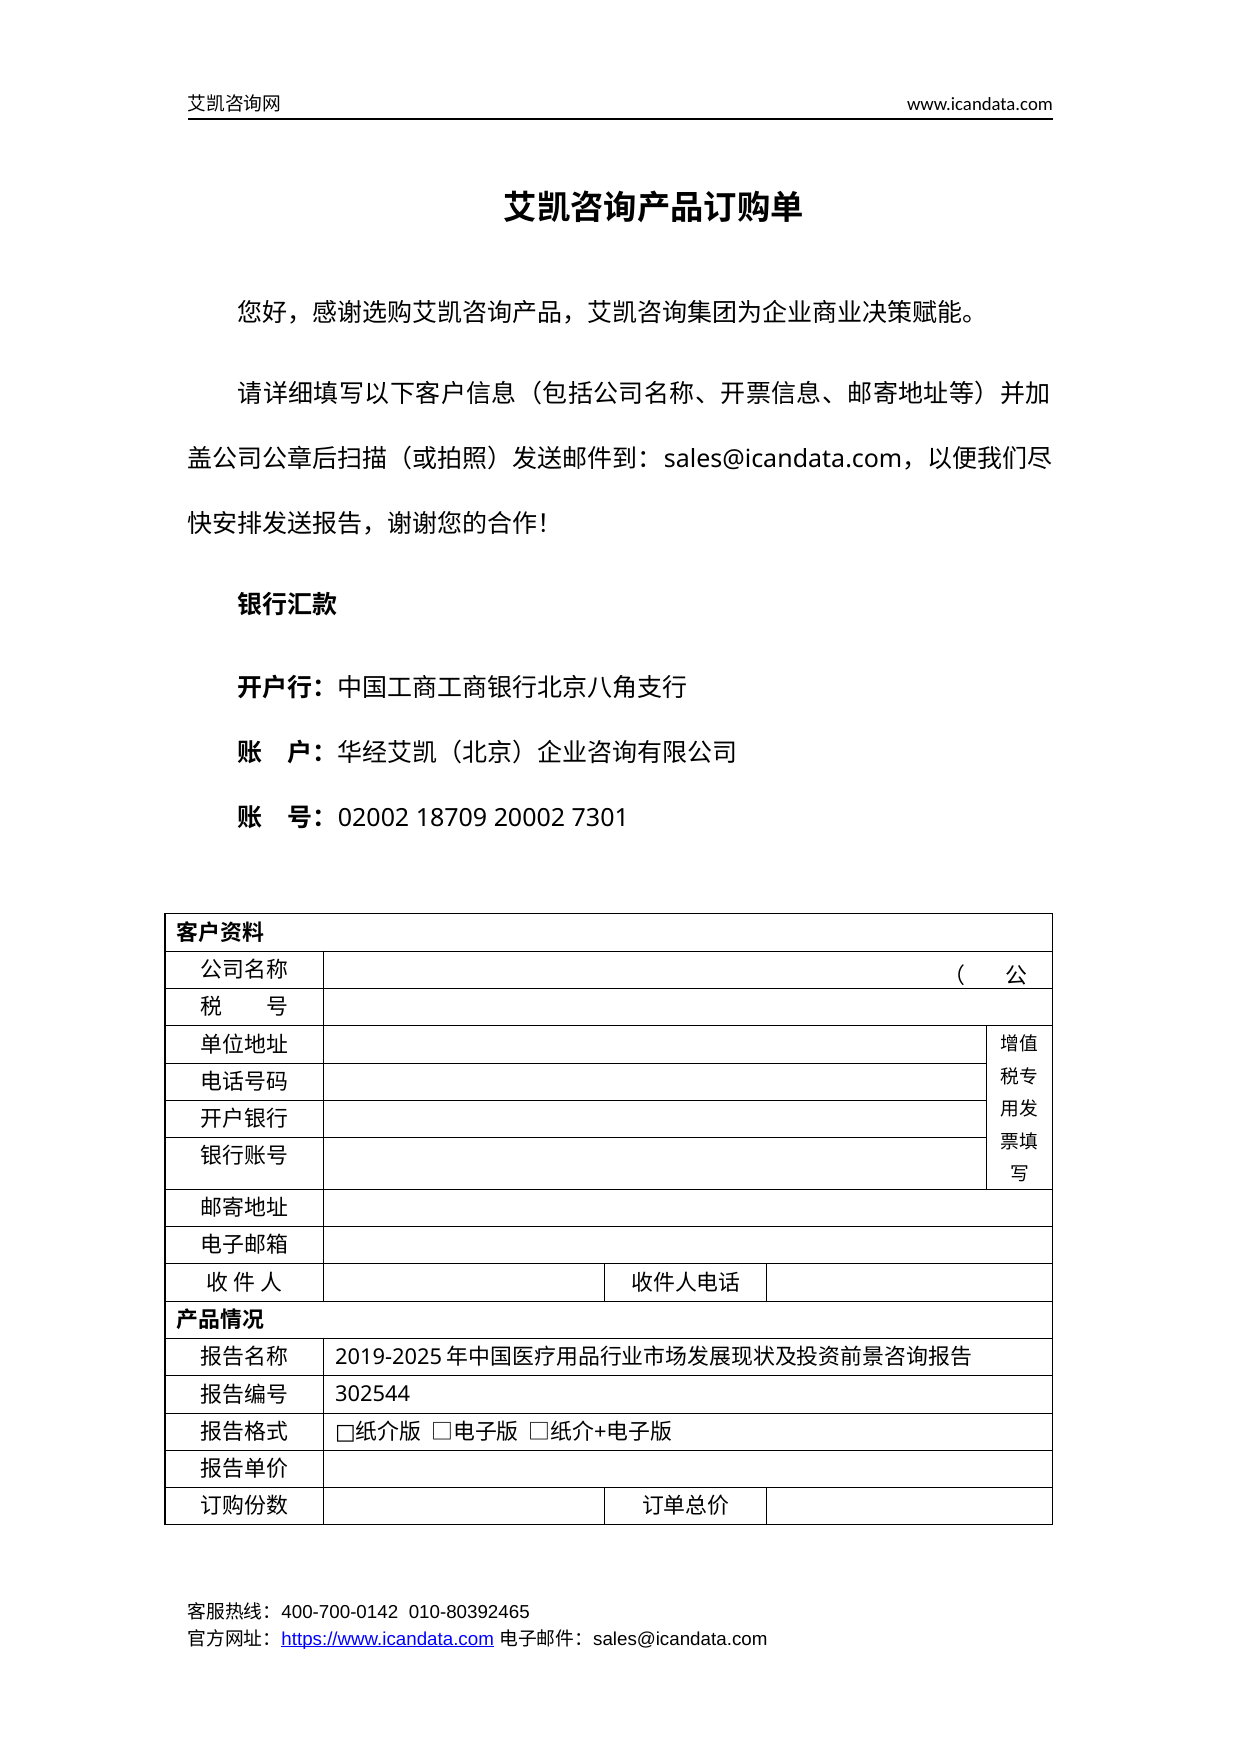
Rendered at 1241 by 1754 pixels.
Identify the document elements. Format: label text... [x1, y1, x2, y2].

table_cell 电子邮箱 [166, 1227, 323, 1263]
table_cell 税 号 [166, 989, 323, 1025]
text 请详细填写以下客户信息（包括公司名称、开票信息、邮寄地址等）并加盖公司公章后扫描（或拍照）发送邮件到：sales@icandata.com，以便我们尽快安排发送报告，谢谢您的合作！ [187, 359, 1053, 554]
text 您好，感谢选购艾凯咨询产品，艾凯咨询集团为企业商业决策赋能。 [187, 278, 1053, 343]
table_cell 302544 [324, 1376, 1052, 1412]
table_cell [324, 1264, 604, 1301]
table_cell 报告编号 [166, 1376, 323, 1412]
table_cell [324, 952, 1052, 988]
table_cell 公司名称 [166, 952, 323, 988]
table_cell 报告单价 [166, 1451, 323, 1487]
text 账 户：华经艾凯（北京）企业咨询有限公司 [187, 718, 1053, 783]
table_cell [324, 1190, 1052, 1226]
table_cell 收 件 人 [166, 1264, 323, 1301]
table_cell 银行账号 [166, 1138, 323, 1189]
table_cell [324, 1138, 986, 1189]
text 银行汇款 [187, 570, 1053, 635]
table_cell [767, 1488, 1052, 1524]
table_cell 单位地址 [166, 1026, 323, 1062]
table_cell 电话号码 [166, 1064, 323, 1100]
table_header 客户资料 [166, 914, 1052, 951]
table_cell 订单总价 [605, 1488, 766, 1524]
table_cell [324, 989, 1052, 1025]
table_cell [324, 1227, 1052, 1263]
table_cell [324, 1026, 986, 1062]
table_cell [324, 1101, 986, 1137]
text 账 号：02002 18709 20002 7301 [187, 783, 1053, 848]
table_cell 报告格式 [166, 1414, 323, 1450]
table_cell 产品情况 [166, 1302, 1052, 1338]
table_cell 2019-2025年中国医疗用品行业市场发展现状及投资前景咨询报告 [324, 1339, 1052, 1375]
table_cell [324, 1451, 1052, 1487]
table_cell □纸介版 □电子版 □纸介+电子版 [324, 1414, 1052, 1450]
table_cell [767, 1264, 1052, 1301]
table_cell 订购份数 [166, 1488, 323, 1524]
text 开户行：中国工商工商银行北京八角支行 [187, 653, 1053, 718]
table_cell 增值税专用发票填写 [987, 1026, 1052, 1189]
table_cell 收件人电话 [605, 1264, 766, 1301]
table_cell 报告名称 [166, 1339, 323, 1375]
table_cell [324, 1488, 604, 1524]
table_cell 邮寄地址 [166, 1190, 323, 1226]
text 艾凯咨询产品订购单 [187, 172, 1053, 237]
table_cell [324, 1064, 986, 1100]
table_cell 开户银行 [166, 1101, 323, 1137]
